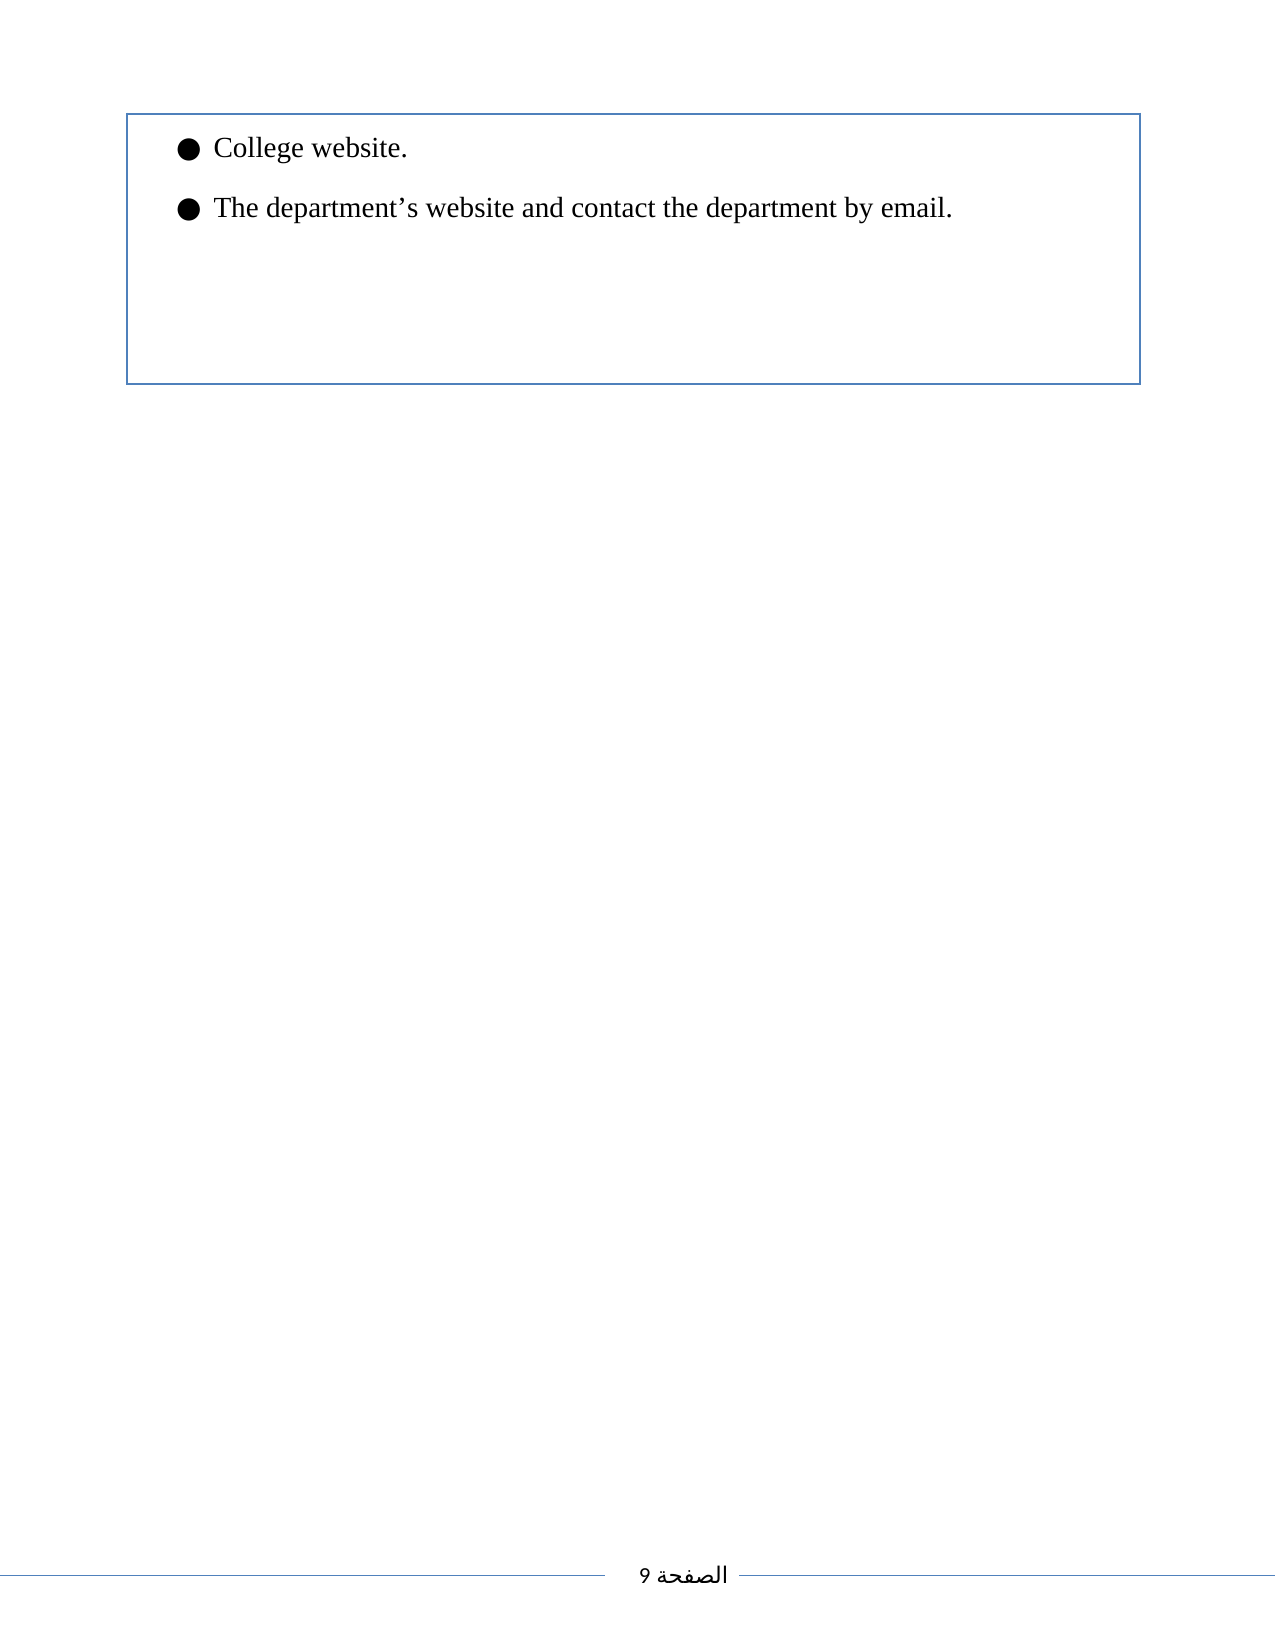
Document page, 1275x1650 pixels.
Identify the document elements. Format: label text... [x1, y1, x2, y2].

table_cell College website. The department’s website and contact the department by email. [128, 115, 1139, 383]
